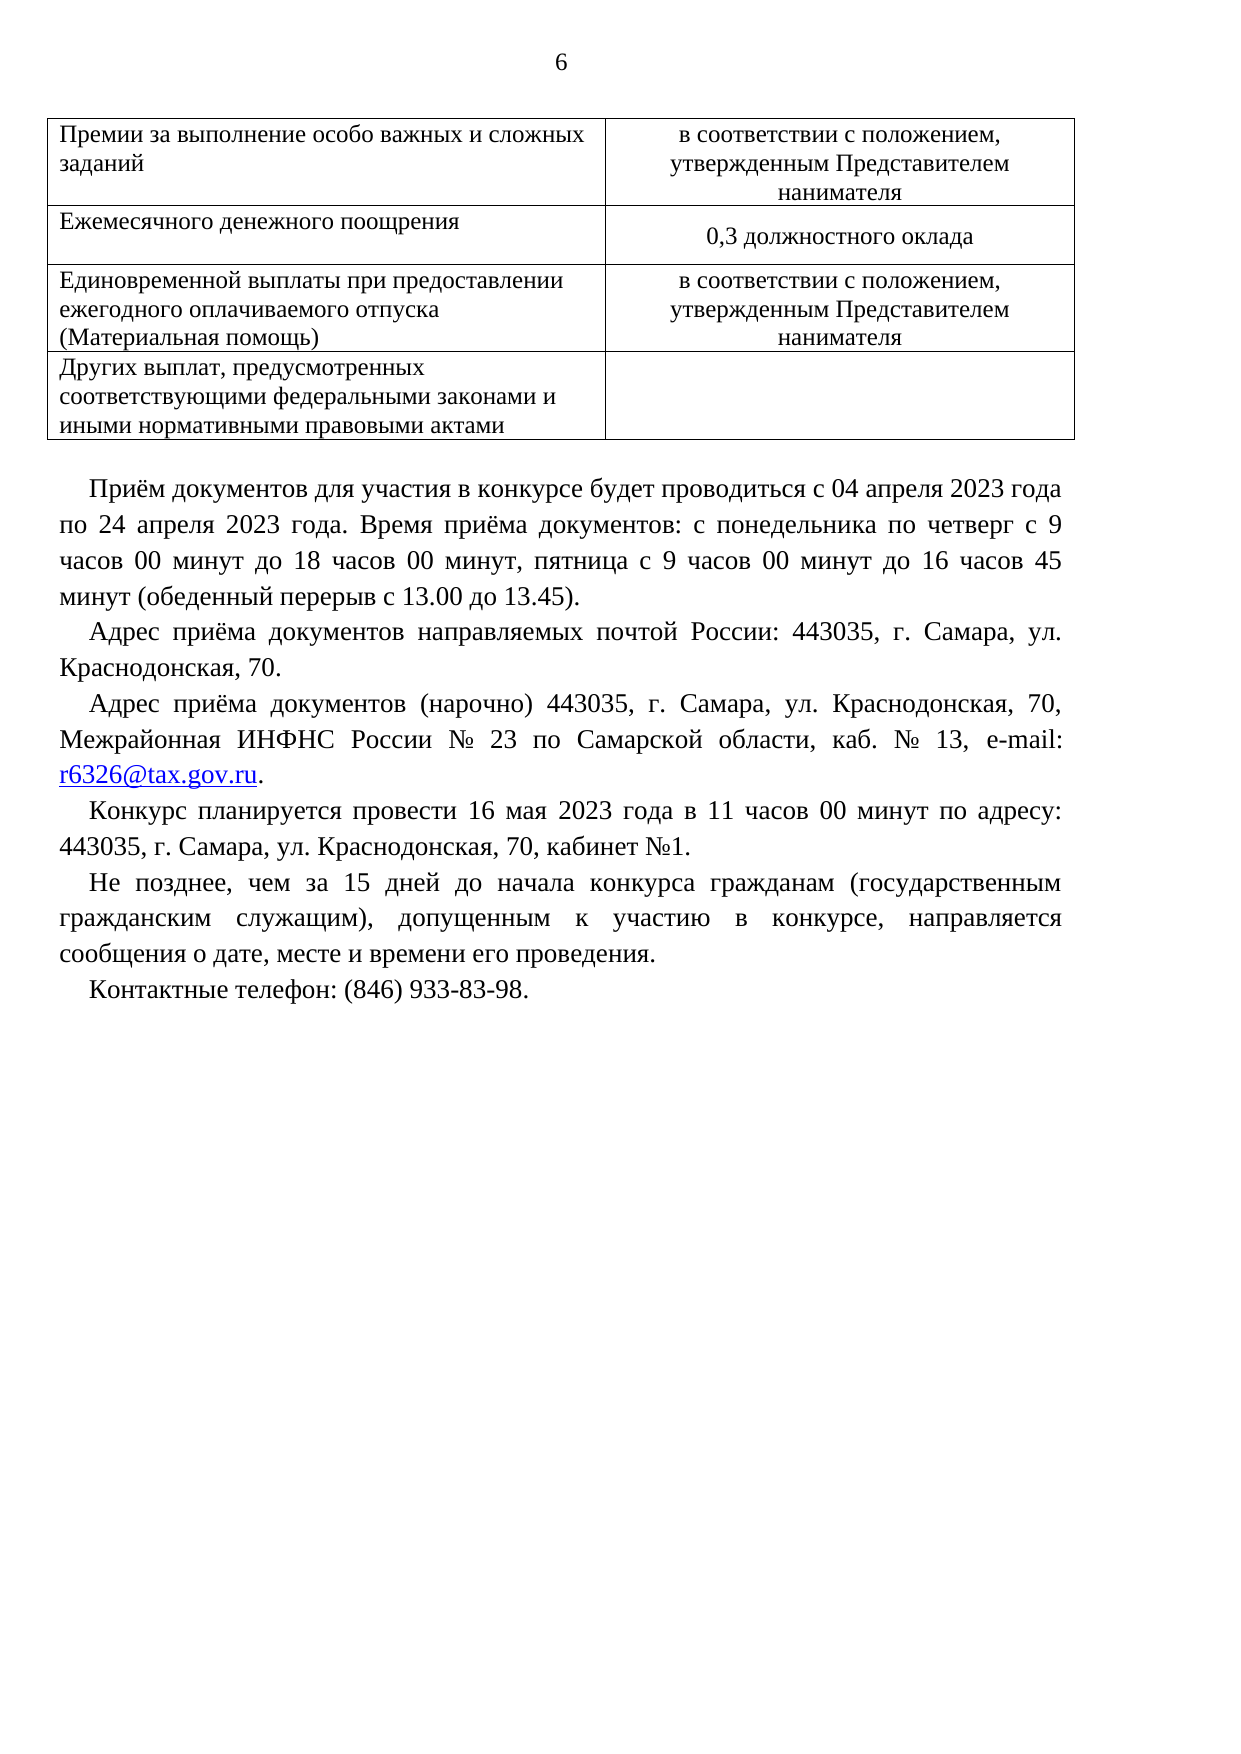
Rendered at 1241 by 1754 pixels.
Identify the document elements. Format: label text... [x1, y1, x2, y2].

text Контактные телефон: (846) 933-83-98. [59, 973, 1063, 1004]
table_cell [606, 352, 1074, 438]
table_cell 0,3 должностного оклада [606, 206, 1074, 264]
text Адрес приёма документов (нарочно) . Самара, ул. Краснодонская, 70, Межрайонная ИНФНС России № 23 по Самарской области, каб. № 13, e-mail: r6326@tax.gov.ru. [59, 687, 1063, 789]
table_cell в соответствии с положением, утвержденным Представителем нанимателя [606, 265, 1074, 351]
text Адрес приёма документов направляемых почтой России: . Самара, ул. Краснодонская, 70. [59, 616, 1063, 682]
table_cell Единовременной выплаты при предоставлении ежегодного оплачиваемого отпуска (Материальная помощь) [48, 265, 605, 351]
table_cell Премии за выполнение особо важных и сложных заданий [48, 119, 605, 205]
text Не позднее, чем за 15 дней до начала конкурса гражданам (государственным гражданским служащим), допущенным к участию в конкурсе, направляется сообщения о дате, месте и времени его проведения. [59, 866, 1063, 968]
table_cell Других выплат, предусмотренных соответствующими федеральными законами и иными нормативными правовыми актами [48, 352, 605, 438]
table_cell в соответствии с положением, утвержденным Представителем нанимателя [606, 119, 1074, 205]
table_cell Ежемесячного денежного поощрения [48, 206, 605, 264]
text Приём документов для участия в конкурсе будет проводиться с 04 апреля 2023 года по 24 апреля 2023 года. Время приёма документов: с понедельника по четверг с 9 часов 00 минут до 18 часов 00 минут, пятница с 9 часов 00 минут до 16 часов 45 минут (обеденный перерыв с 13.00 до 13.45). [59, 473, 1063, 611]
text Конкурс планируется провести 16 мая 2023 года в 11 часов 00 минут по адресу: . Самара, ул. Краснодонская, 70, кабинет №1. [59, 794, 1063, 861]
